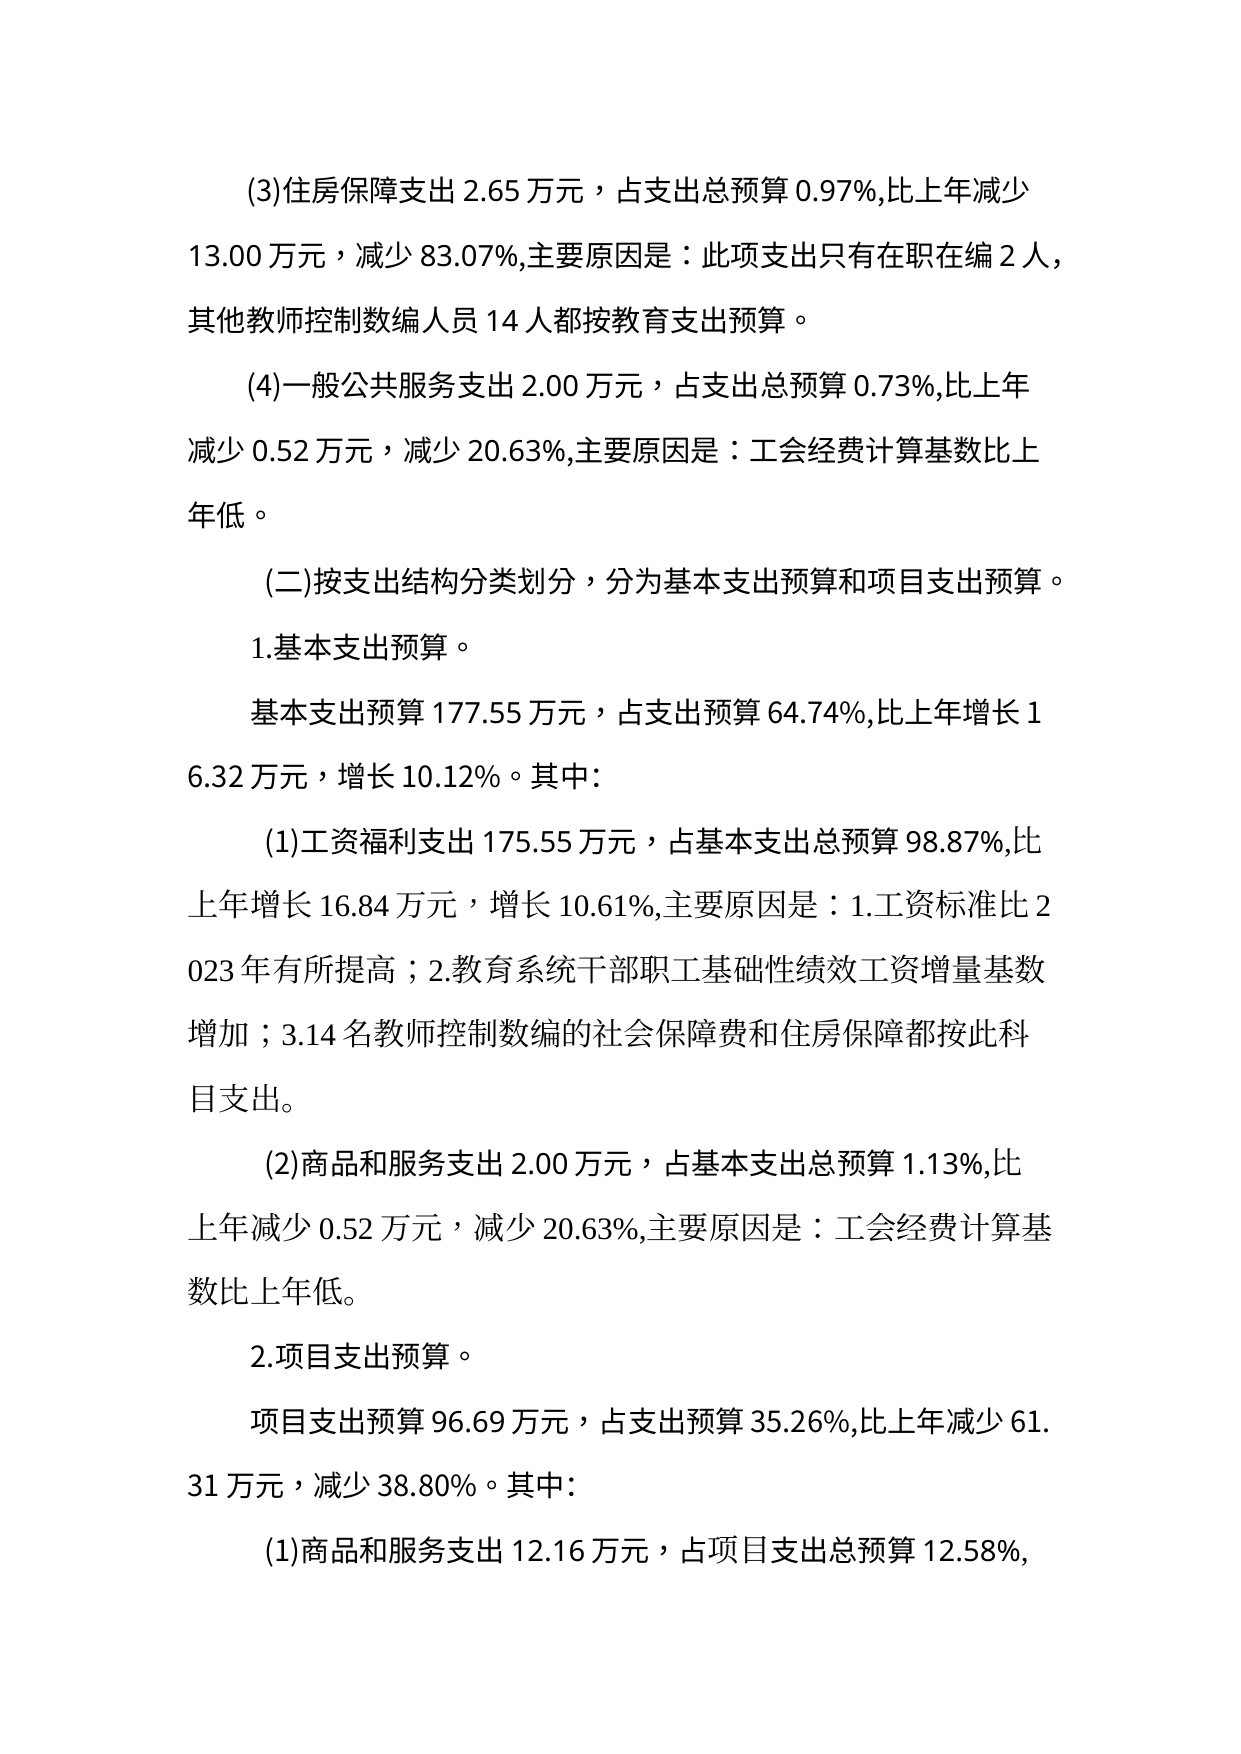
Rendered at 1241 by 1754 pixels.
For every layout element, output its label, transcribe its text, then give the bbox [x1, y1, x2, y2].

text (4)一般公共服务支出2.00万元，占支出总预算0.73%,比上年减少0.52万元，减少20.63%,主要原因是：工会经费计算基数比上年低。 [187, 345, 1053, 539]
text 基本支出预算177.55万元，占支出预算64.74%,比上年增长16.32万元，增长10.12%。其中： [187, 672, 1053, 801]
text (2)商品和服务支出2.00万元，占基本支出总预算1.13%,比上年减少0.52万元，减少20.63%,主要原因是：工会经费计算基数比上年低。 [187, 1123, 1053, 1316]
text 项目支出预算96.69万元，占支出预算35.26%,比上年减少61.31万元，减少38.80%。其中： [187, 1380, 1053, 1509]
text (3)住房保障支出2.65万元，占支出总预算0.97%,比上年减少13.00万元，减少83.07%,主要原因是：此项支出只有在职在编2人，其他教师控制数编人员14人都按教育支出预算。 [187, 150, 1053, 345]
text (二)按支出结构分类划分，分为基本支出预算和项目支出预算。 [187, 539, 1053, 606]
text 1.基本支出预算。 [187, 606, 1053, 672]
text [187, 1509, 1053, 1574]
text (1)工资福利支出175.55万元，占基本支出总预算98.87%,比上年增长16.84万元，增长10.61%,主要原因是：1.工资标准比2023年有所提高；2.教育系统干部职工基础性绩效工资增量基数增加；3.14名教师控制数编的社会保障费和住房保障都按此科目支出。 [187, 801, 1053, 1123]
list 项目支出预算。 [187, 1316, 1053, 1380]
